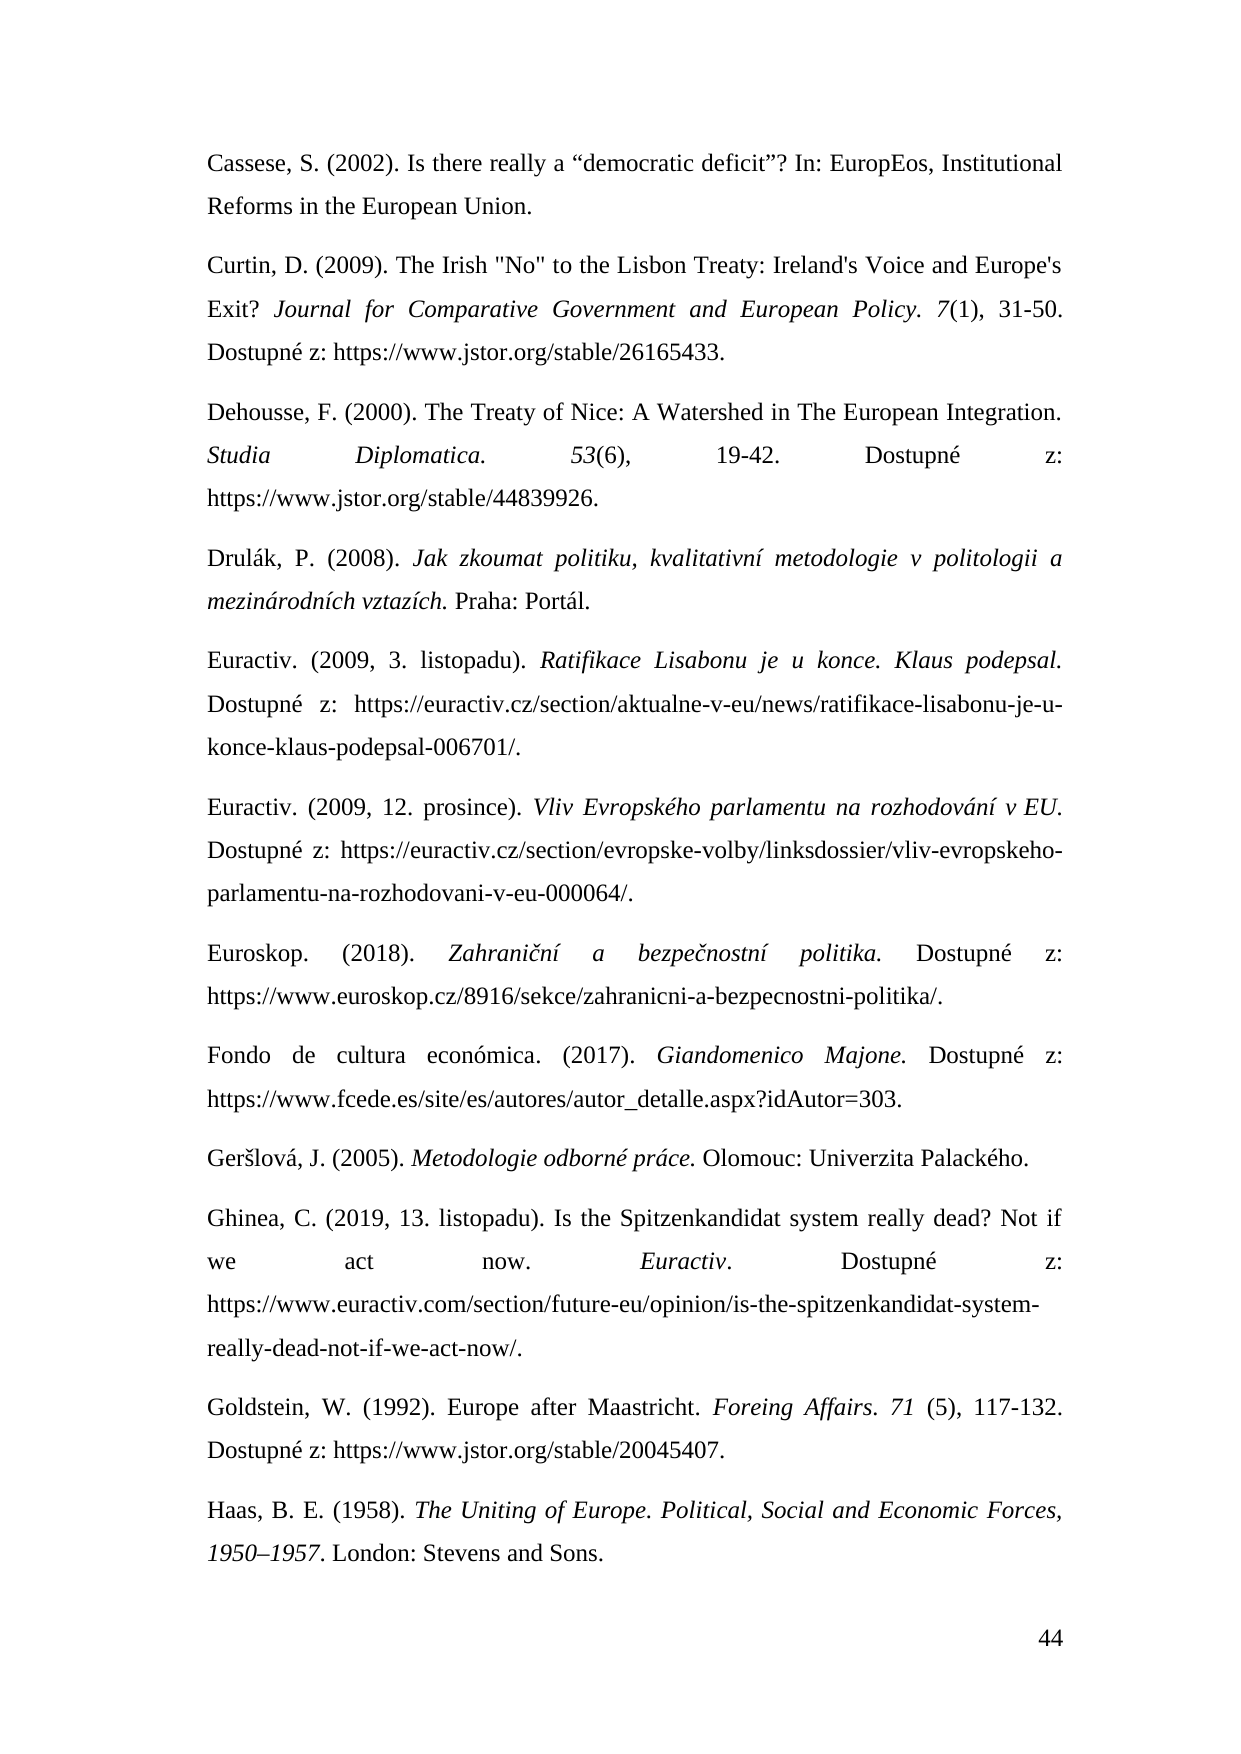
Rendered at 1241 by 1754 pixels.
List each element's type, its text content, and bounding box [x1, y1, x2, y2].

text Euractiv. (2009, 12. prosince). Vliv Evropského parlamentu na rozhodování v EU. Dostupné z: https://euractiv.cz/section/evropske-volby/linksdossier/vliv-evropskeho-parlamentu-na-rozhodovani-v-eu-000064/. [207, 792, 1063, 907]
text Ghinea, C. (2019, 13. listopadu). Is the Spitzenkandidat system really dead? Not if we act now. Euractiv. Dostupné z: https://www.euractiv.com/section/future-eu/opinion/is-the-spitzenkandidat-system-really-dead-not-if-we-act-now/. [207, 1203, 1063, 1361]
text Fondo de cultura económica. (2017). Giandomenico Majone. Dostupné z: https://www.fcede.es/site/es/autores/autor_detalle.aspx?idAutor=303. [207, 1041, 1063, 1112]
text Goldstein, W. (1992). Europe after Maastricht. Foreing Affairs. 71 (5), 117-132. Dostupné z: https://www.jstor.org/stable/20045407. [207, 1392, 1063, 1464]
text Drulák, P. (2008). Jak zkoumat politiku, kvalitativní metodologie v politologii a mezinárodních vztazích. Praha: Portál. [207, 543, 1063, 614]
text Geršlová, J. (2005). Metodologie odborné práce. Olomouc: Univerzita Palackého. [207, 1143, 1063, 1172]
text Euroskop. (2018). Zahraniční a bezpečnostní politika. Dostupné z: https://www.euroskop.cz/8916/sekce/zahranicni-a-bezpecnostni-politika/. [207, 938, 1063, 1009]
text Curtin, D. (2009). The Irish "No" to the Lisbon Treaty: Ireland's Voice and Europe's Exit? Journal for Comparative Government and European Policy. 7(1), 31-50. Dostupné z: https://www.jstor.org/stable/26165433. [207, 251, 1063, 366]
text Dehousse, F. (2000). The Treaty of Nice: A Watershed in The European Integration. Studia Diplomatica. 53(6), 19-42. Dostupné z: https://www.jstor.org/stable/44839926. [207, 397, 1063, 512]
text Haas, B. E. (1958). The Uniting of Europe. Political, Social and Economic Forces, 1950–1957. London: Stevens and Sons. [207, 1495, 1063, 1567]
text Cassese, S. (2002). Is there really a “democratic deficit”? In: EuropEos, Institutional Reforms in the European Union. [207, 148, 1063, 219]
text Euractiv. (2009, 3. listopadu). Ratifikace Lisabonu je u konce. Klaus podepsal. Dostupné z: https://euractiv.cz/section/aktualne-v-eu/news/ratifikace-lisabonu-je-u-konce-klaus-podepsal-006701/. [207, 646, 1063, 761]
